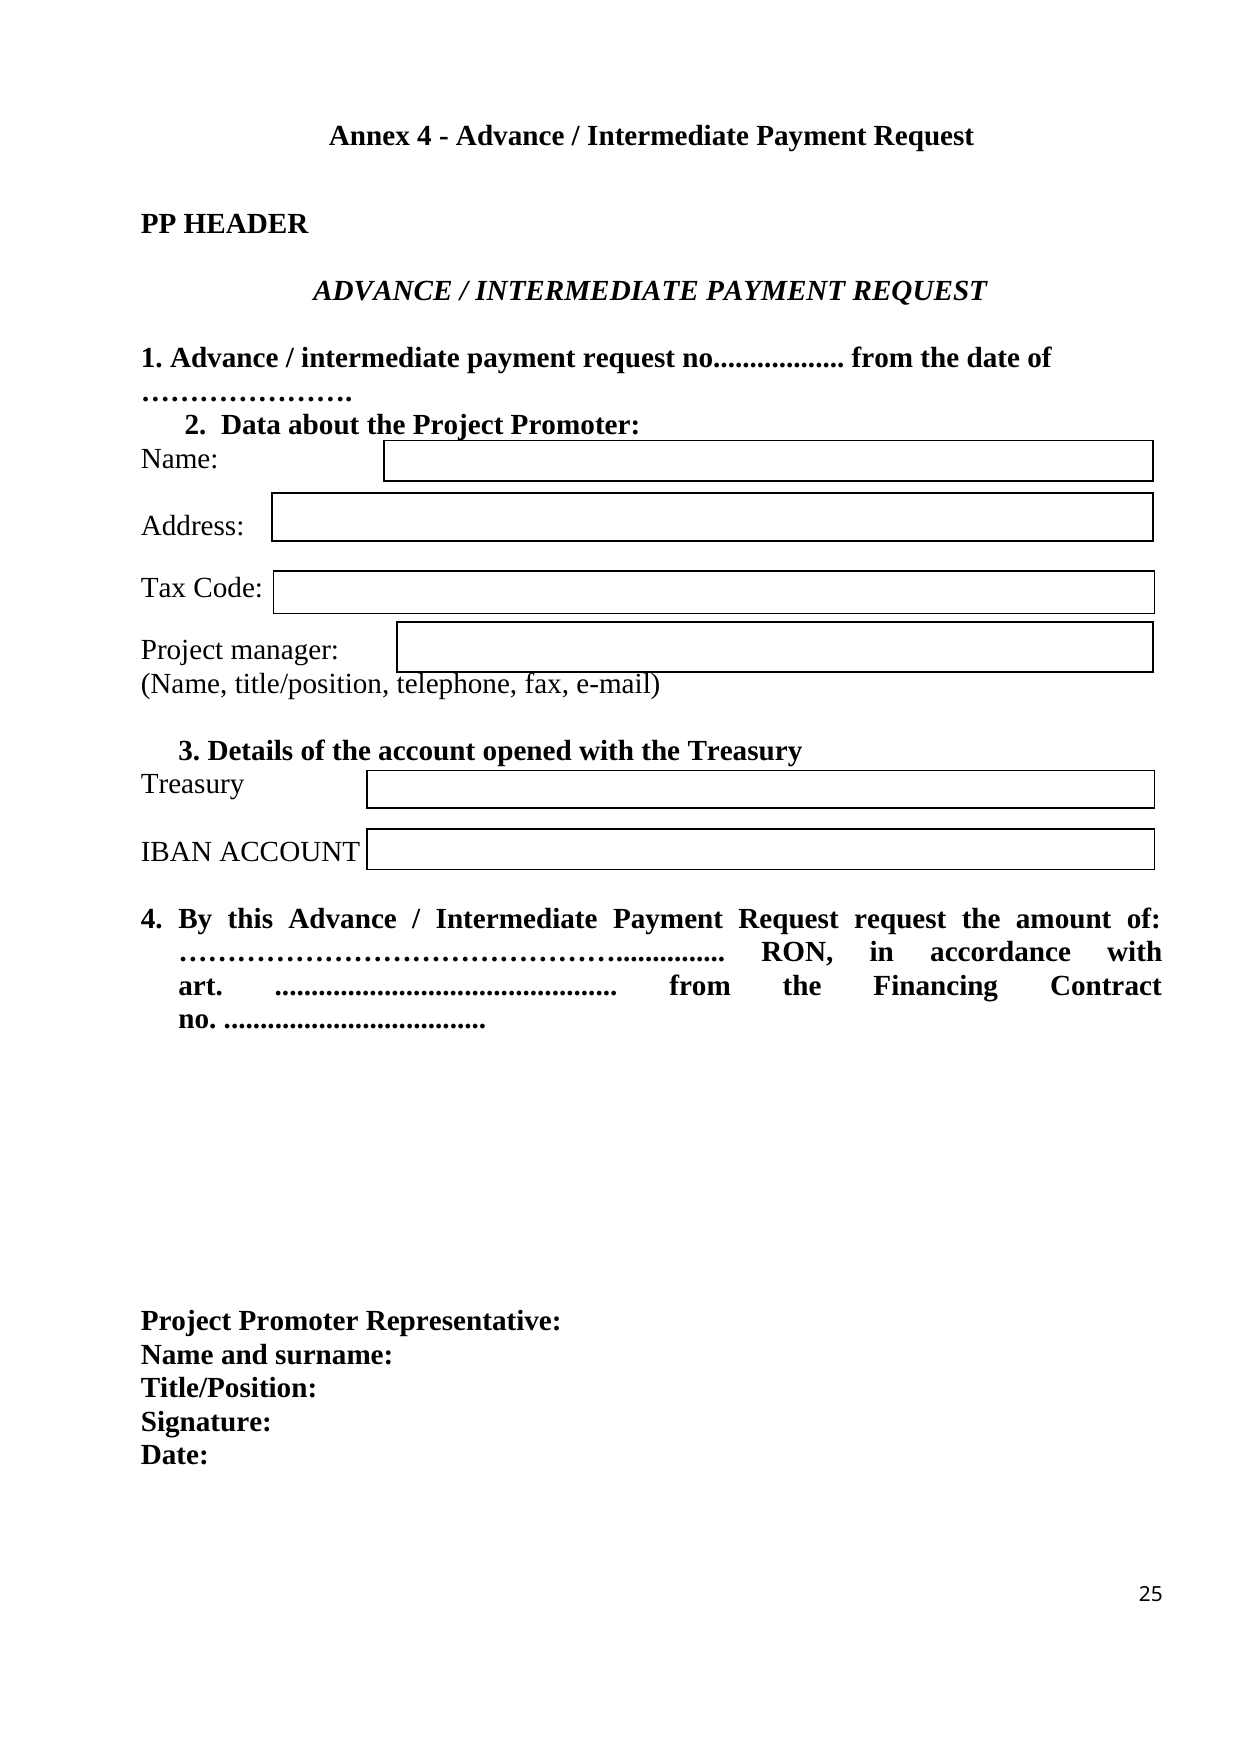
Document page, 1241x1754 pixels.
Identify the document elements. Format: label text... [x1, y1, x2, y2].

text (Name, title/position, telephone, fax, e-mail) [141, 666, 1162, 699]
text PP HEADER [141, 206, 1162, 239]
text Date: [141, 1437, 1162, 1471]
text Treasury [141, 767, 1162, 800]
text Project Promoter Representative: [141, 1303, 1162, 1337]
text ADVANCE / INTERMEDIATE PAYMENT REQUEST [141, 273, 1162, 307]
text Tax Code: [141, 570, 273, 604]
text 1. Advance / intermediate payment request no.................. from the date of …………………. [141, 340, 1162, 407]
text 2. Data about the Project Promoter: [141, 407, 1162, 441]
text Project manager: [141, 632, 396, 666]
text Name: [141, 441, 383, 474]
text Name and surname: [141, 1337, 1162, 1370]
text Address: [141, 508, 271, 541]
text 3. Details of the account opened with the Treasury [178, 733, 1162, 767]
text Annex 4 - Advance / Intermediate Payment Request [141, 118, 1162, 152]
list By this Advance / Intermediate Payment Request request the amount of: ………………………………………............... RON, in accordance with art. ............................................... from the Financing Contract no. .................................... [141, 901, 1162, 1035]
text IBAN ACCOUNT [141, 834, 366, 867]
text Title/Position: [141, 1370, 1162, 1404]
text Signature: [141, 1404, 1162, 1437]
